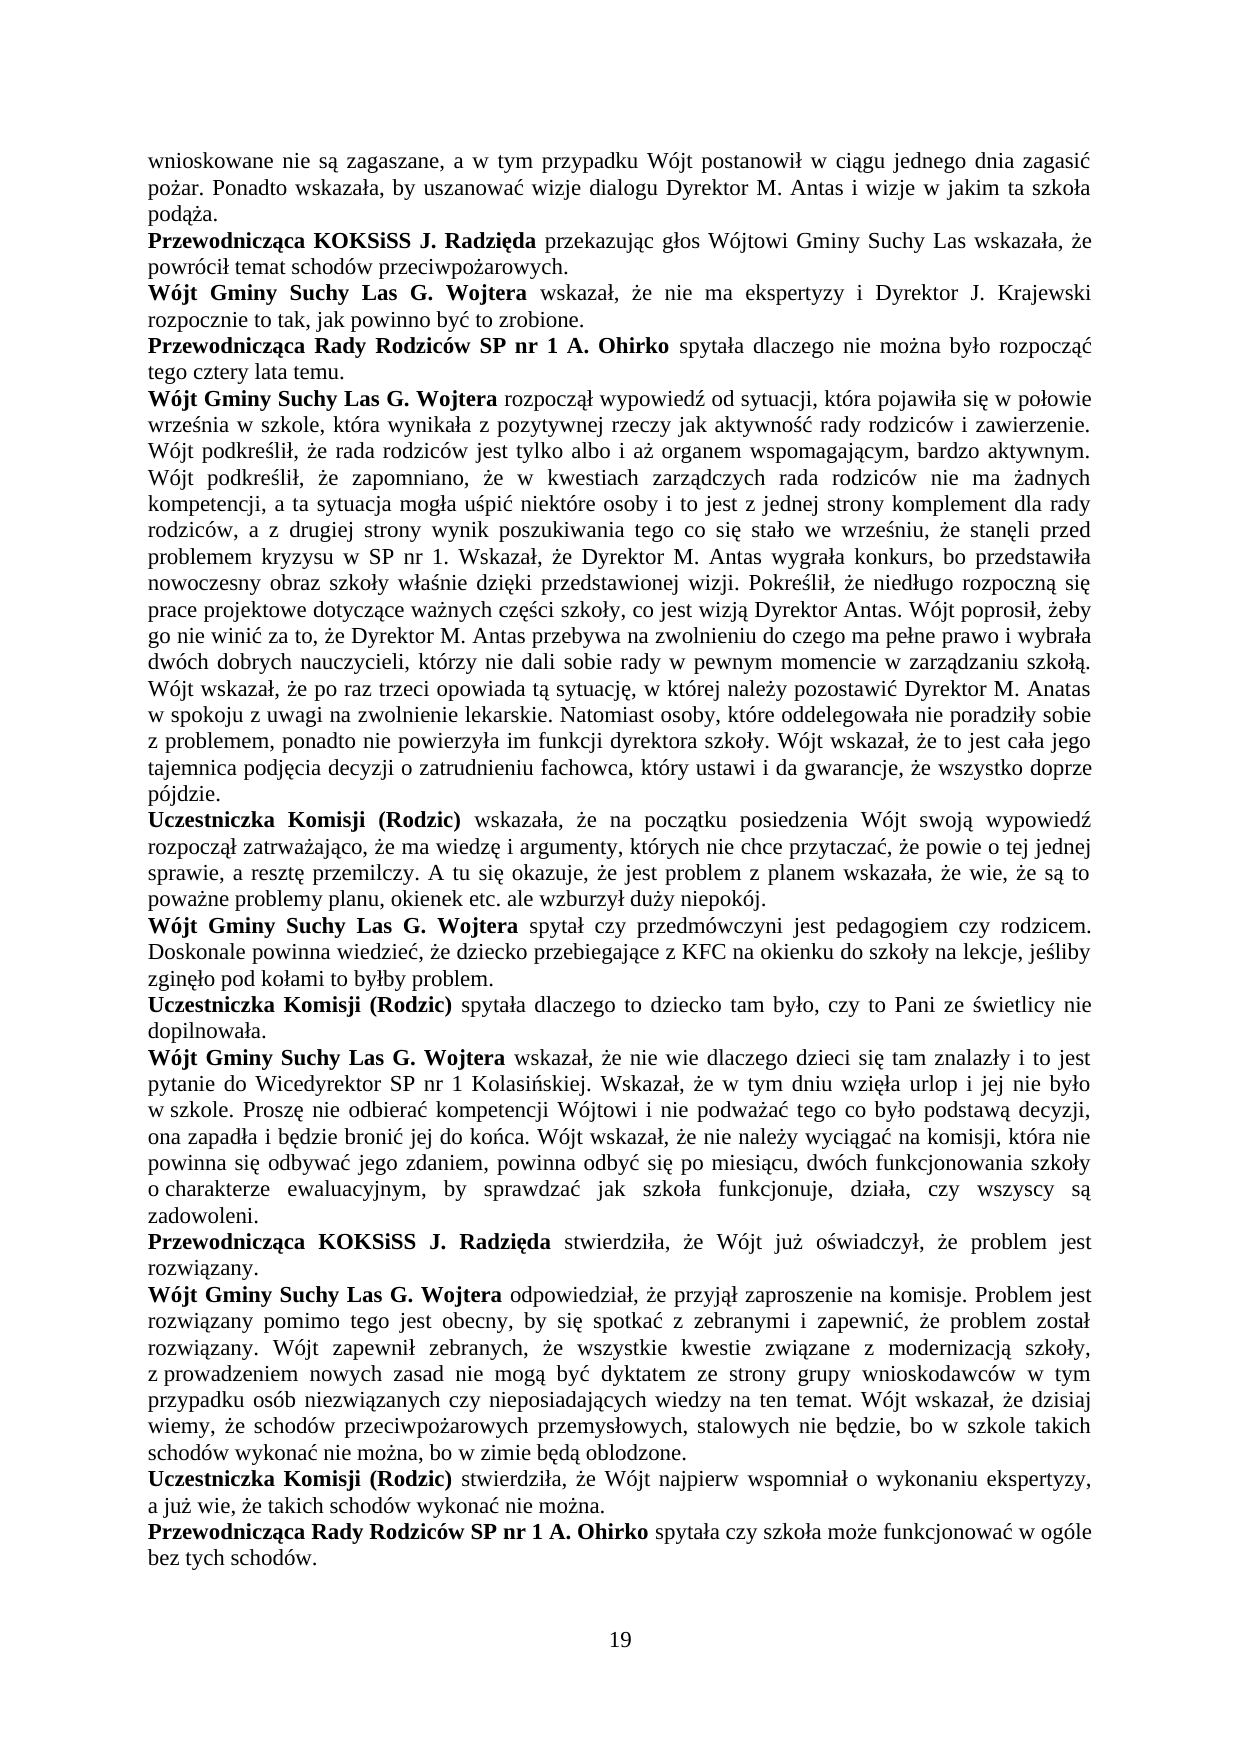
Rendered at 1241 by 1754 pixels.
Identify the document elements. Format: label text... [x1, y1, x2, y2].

text Wójt Gminy Suchy Las G. Wojtera wskazał, że nie wie dlaczego dzieci się tam znalazły i to jest pytanie do Wicedyrektor SP nr 1 Kolasińskiej. Wskazał, że w tym dniu wzięła urlop i jej nie było w szkole. Proszę nie odbierać kompetencji Wójtowi i nie podważać tego co było podstawą decyzji, ona zapadła i będzie bronić jej do końca. Wójt wskazał, że nie należy wyciągać na komisji, która nie powinna się odbywać jego zdaniem, powinna odbyć się po miesiącu, dwóch funkcjonowania szkoły o charakterze ewaluacyjnym, by sprawdzać jak szkoła funkcjonuje, działa, czy wszyscy są zadowoleni. [148, 1044, 1093, 1228]
text Przewodnicząca Rady Rodziców SP nr 1 A. Ohirko spytała czy szkoła może funkcjonować w ogóle bez tych schodów. [148, 1518, 1093, 1571]
text Uczestniczka Komisji (Rodzic) stwierdziła, że Wójt najpierw wspomniał o wykonaniu ekspertyzy, a już wie, że takich schodów wykonać nie można. [148, 1465, 1093, 1518]
text Uczestniczka Komisji (Rodzic) wskazała, że na początku posiedzenia Wójt swoją wypowiedź rozpoczął zatrważająco, że ma wiedzę i argumenty, których nie chce przytaczać, że powie o tej jednej sprawie, a resztę przemilczy. A tu się okazuje, że jest problem z planem wskazała, że wie, że są to poważne problemy planu, okienek etc. ale wzburzył duży niepokój. [148, 806, 1093, 912]
text Wójt Gminy Suchy Las G. Wojtera odpowiedział, że przyjął zaproszenie na komisje. Problem jest rozwiązany pomimo tego jest obecny, by się spotkać z zebranymi i zapewnić, że problem został rozwiązany. Wójt zapewnił zebranych, że wszystkie kwestie związane z modernizacją szkoły, z prowadzeniem nowych zasad nie mogą być dyktatem ze strony grupy wnioskodawców w tym przypadku osób niezwiązanych czy nieposiadających wiedzy na ten temat. Wójt wskazał, że dzisiaj wiemy, że schodów przeciwpożarowych przemysłowych, stalowych nie będzie, bo w szkole takich schodów wykonać nie można, bo w zimie będą oblodzone. [148, 1281, 1093, 1465]
text Przewodnicząca KOKSiSS J. Radzięda stwierdziła, że Wójt już oświadczył, że problem jest rozwiązany. [148, 1228, 1093, 1281]
text Przewodnicząca Rady Rodziców SP nr 1 A. Ohirko spytała dlaczego nie można było rozpocząć tego cztery lata temu. [148, 332, 1093, 385]
text Wójt Gminy Suchy Las G. Wojtera wskazał, że nie ma ekspertyzy i Dyrektor J. Krajewski rozpocznie to tak, jak powinno być to zrobione. [148, 279, 1093, 332]
text Przewodnicząca KOKSiSS J. Radzięda przekazując głos Wójtowi Gminy Suchy Las wskazała, że powrócił temat schodów przeciwpożarowych. [148, 227, 1093, 279]
text Uczestniczka Komisji (Rodzic) spytała dlaczego to dziecko tam było, czy to Pani ze świetlicy nie dopilnowała. [148, 991, 1093, 1044]
text Wójt Gminy Suchy Las G. Wojtera spytał czy przedmówczyni jest pedagogiem czy rodzicem. Doskonale powinna wiedzieć, że dziecko przebiegające z KFC na okienku do szkoły na lekcje, jeśliby zginęło pod kołami to byłby problem. [148, 912, 1093, 991]
text Wójt Gminy Suchy Las G. Wojtera rozpoczął wypowiedź od sytuacji, która pojawiła się w połowie września w szkole, która wynikała z pozytywnej rzeczy jak aktywność rady rodziców i zawierzenie. Wójt podkreślił, że rada rodziców jest tylko albo i aż organem wspomagającym, bardzo aktywnym. Wójt podkreślił, że zapomniano, że w kwestiach zarządczych rada rodziców nie ma żadnych kompetencji, a ta sytuacja mogła uśpić niektóre osoby i to jest z jednej strony komplement dla rady rodziców, a z drugiej strony wynik poszukiwania tego co się stało we wrześniu, że stanęli przed problemem kryzysu w SP nr 1. Wskazał, że Dyrektor M. Antas wygrała konkurs, bo przedstawiła nowoczesny obraz szkoły właśnie dzięki przedstawionej wizji. Pokreślił, że niedługo rozpoczną się prace projektowe dotyczące ważnych części szkoły, co jest wizją Dyrektor Antas. Wójt poprosił, żeby go nie winić za to, że Dyrektor M. Antas przebywa na zwolnieniu do czego ma pełne prawo i wybrała dwóch dobrych nauczycieli, którzy nie dali sobie rady w pewnym momencie w zarządzaniu szkołą. Wójt wskazał, że po raz trzeci opowiada tą sytuację, w której należy pozostawić Dyrektor M. Anatas w spokoju z uwagi na zwolnienie lekarskie. Natomiast osoby, które oddelegowała nie poradziły sobie z problemem, ponadto nie powierzyła im funkcji dyrektora szkoły. Wójt wskazał, że to jest cała jego tajemnica podjęcia decyzji o zatrudnieniu fachowca, który ustawi i da gwarancje, że wszystko doprze pójdzie. [148, 385, 1093, 806]
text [148, 148, 1093, 227]
